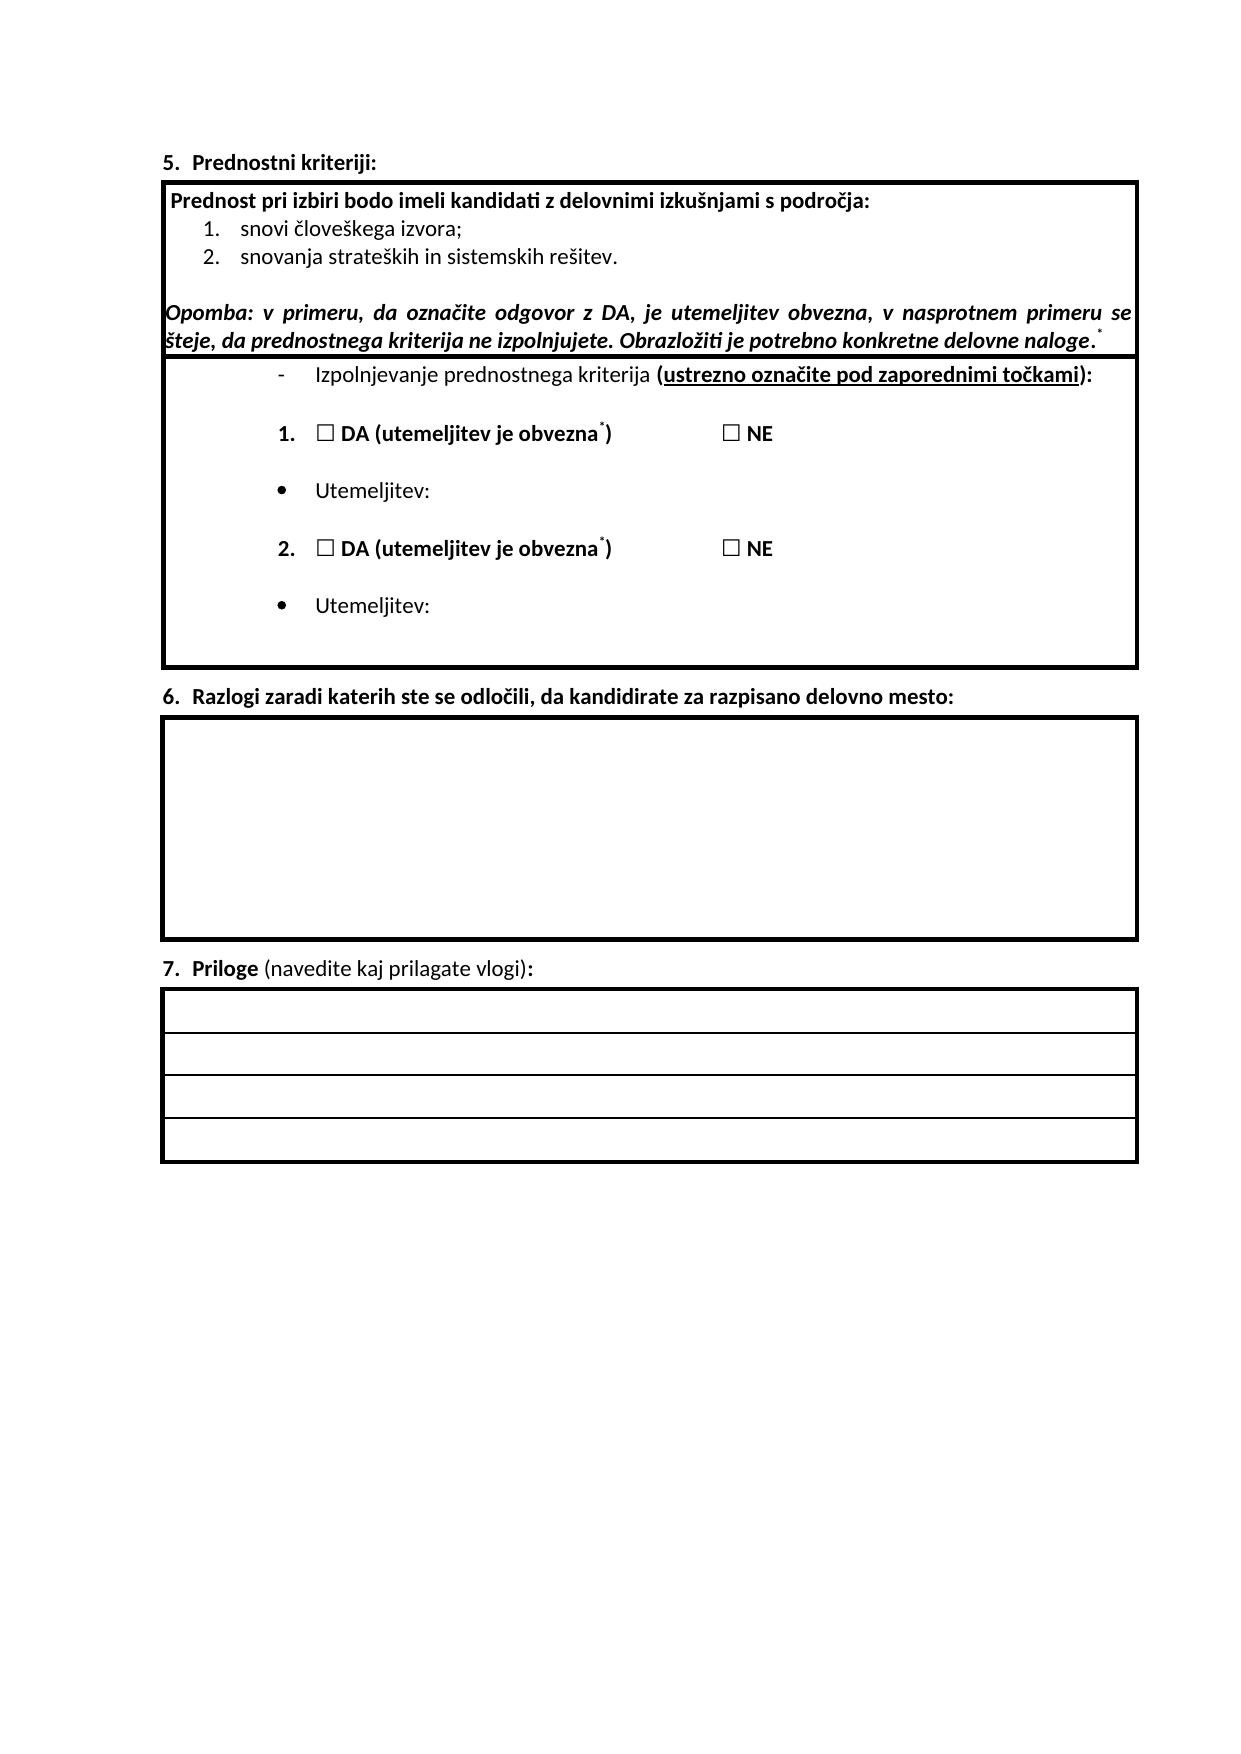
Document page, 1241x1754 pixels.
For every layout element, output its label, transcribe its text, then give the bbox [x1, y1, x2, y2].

table_cell [165, 1034, 1135, 1074]
table_header [165, 991, 1135, 1032]
table_cell [165, 1076, 1135, 1117]
table_cell [165, 1119, 1135, 1159]
table_header [165, 720, 1135, 937]
list Prednostni kriteriji: [162, 148, 1093, 176]
list Priloge (navedite kaj prilagate vlogi): [162, 954, 1093, 982]
table_cell Izpolnjevanje prednostnega kriterija (ustrezno označite pod zaporednimi točkami): DA (utemeljitev je obvezna*) NE Utemeljitev: DA (utemeljitev je obvezna*) NE Utemeljitev: [166, 359, 1135, 665]
list Razlogi zaradi katerih ste se odločili, da kandidirate za razpisano delovno mesto: [162, 682, 1093, 711]
table_header Prednost pri izbiri bodo imeli kandidati z delovnimi izkušnjami s področja: snovi človeškega izvora; snovanja strateških in sistemskih rešitev. Opomba: v primeru, da označite odgovor z DA, je utemeljitev obvezna, v nasprotnem primeru se šteje, da prednostnega kriterija ne izpolnjujete. Obrazložiti je potrebno konkretne delovne naloge.* [166, 185, 1135, 354]
